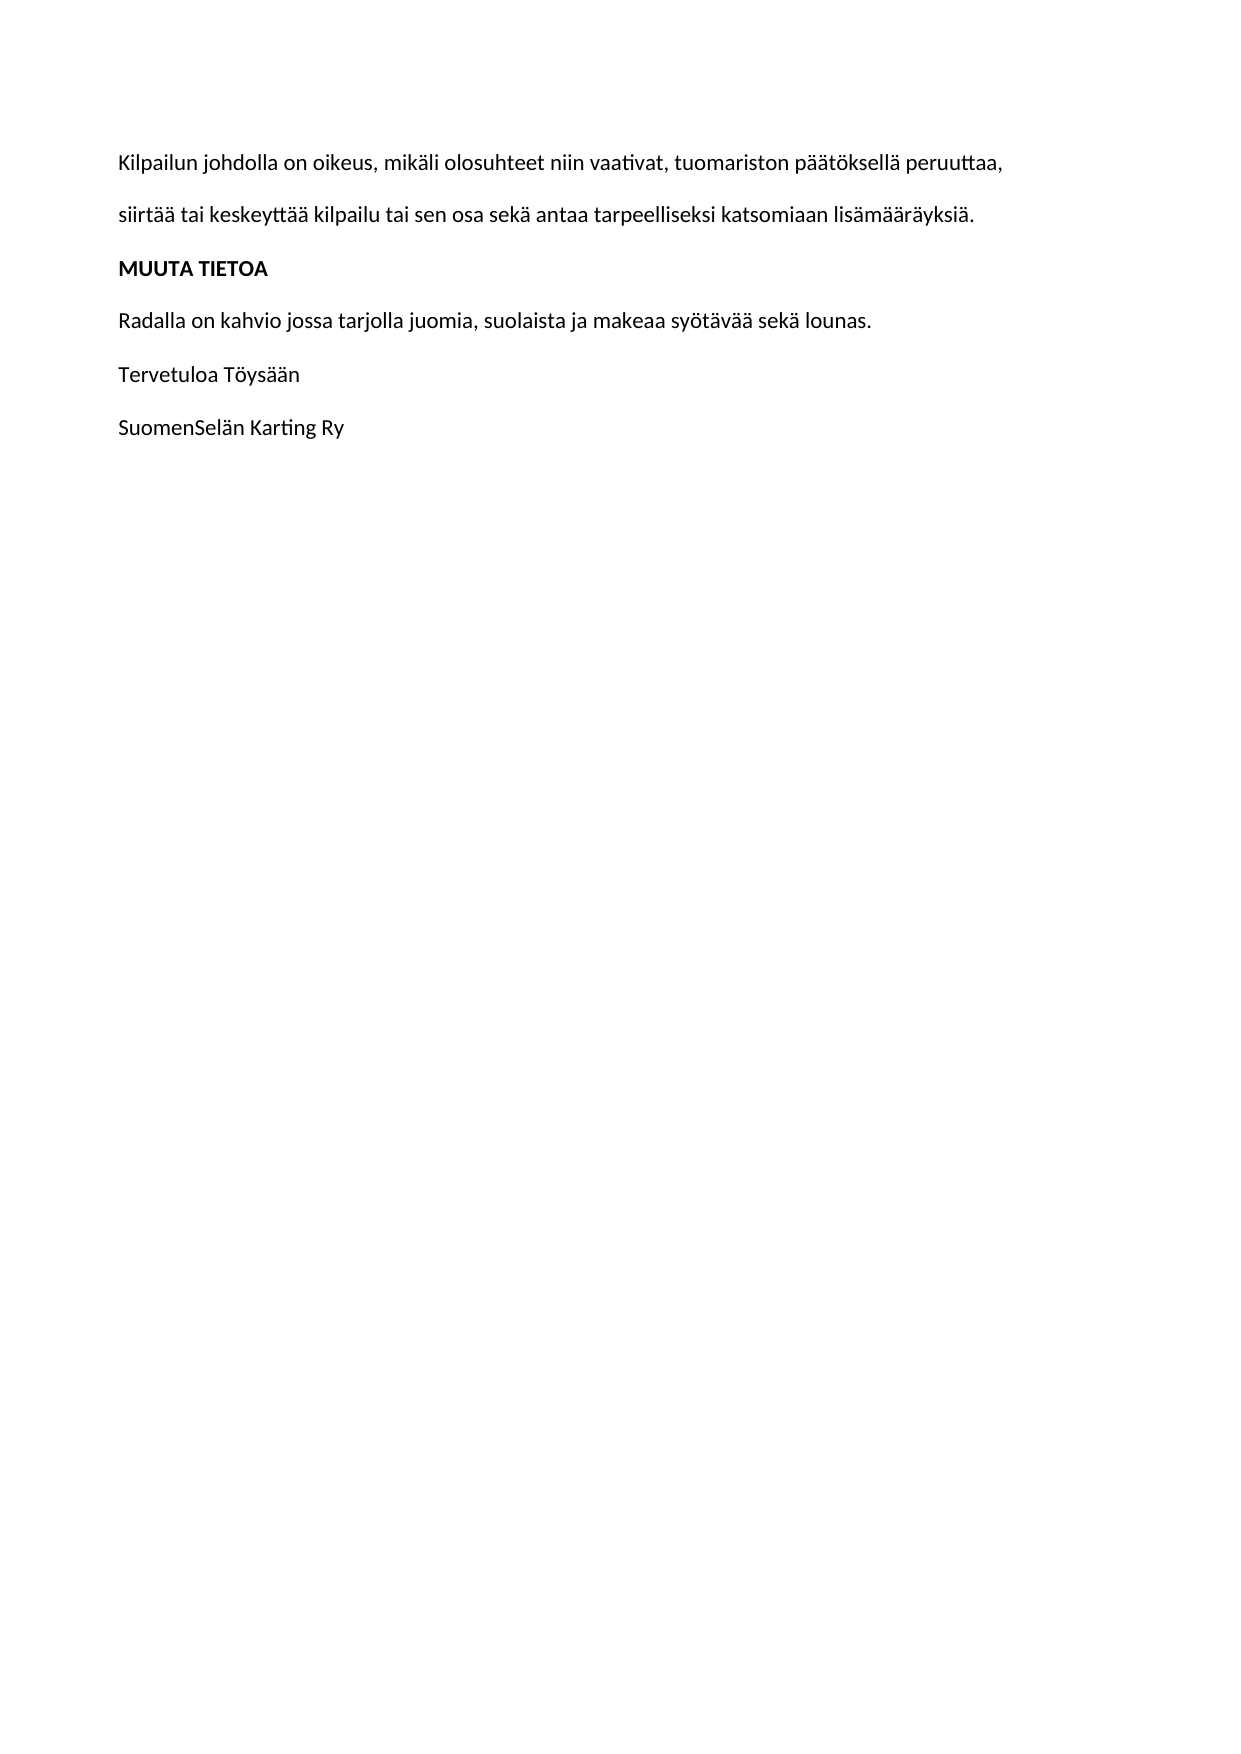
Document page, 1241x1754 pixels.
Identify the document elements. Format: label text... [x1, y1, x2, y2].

text MUUTA TIETOA [118, 254, 1122, 282]
text siirtää tai keskeyttää kilpailu tai sen osa sekä antaa tarpeelliseksi katsomiaan lisämääräyksiä. [118, 201, 1122, 229]
text SuomenSelän Karting Ry [118, 413, 1122, 441]
text Tervetuloa Töysään [118, 360, 1122, 388]
text Kilpailun johdolla on oikeus, mikäli olosuhteet niin vaativat, tuomariston päätöksellä peruuttaa, [118, 148, 1122, 176]
text Radalla on kahvio jossa tarjolla juomia, suolaista ja makeaa syötävää sekä lounas. [118, 307, 1122, 335]
